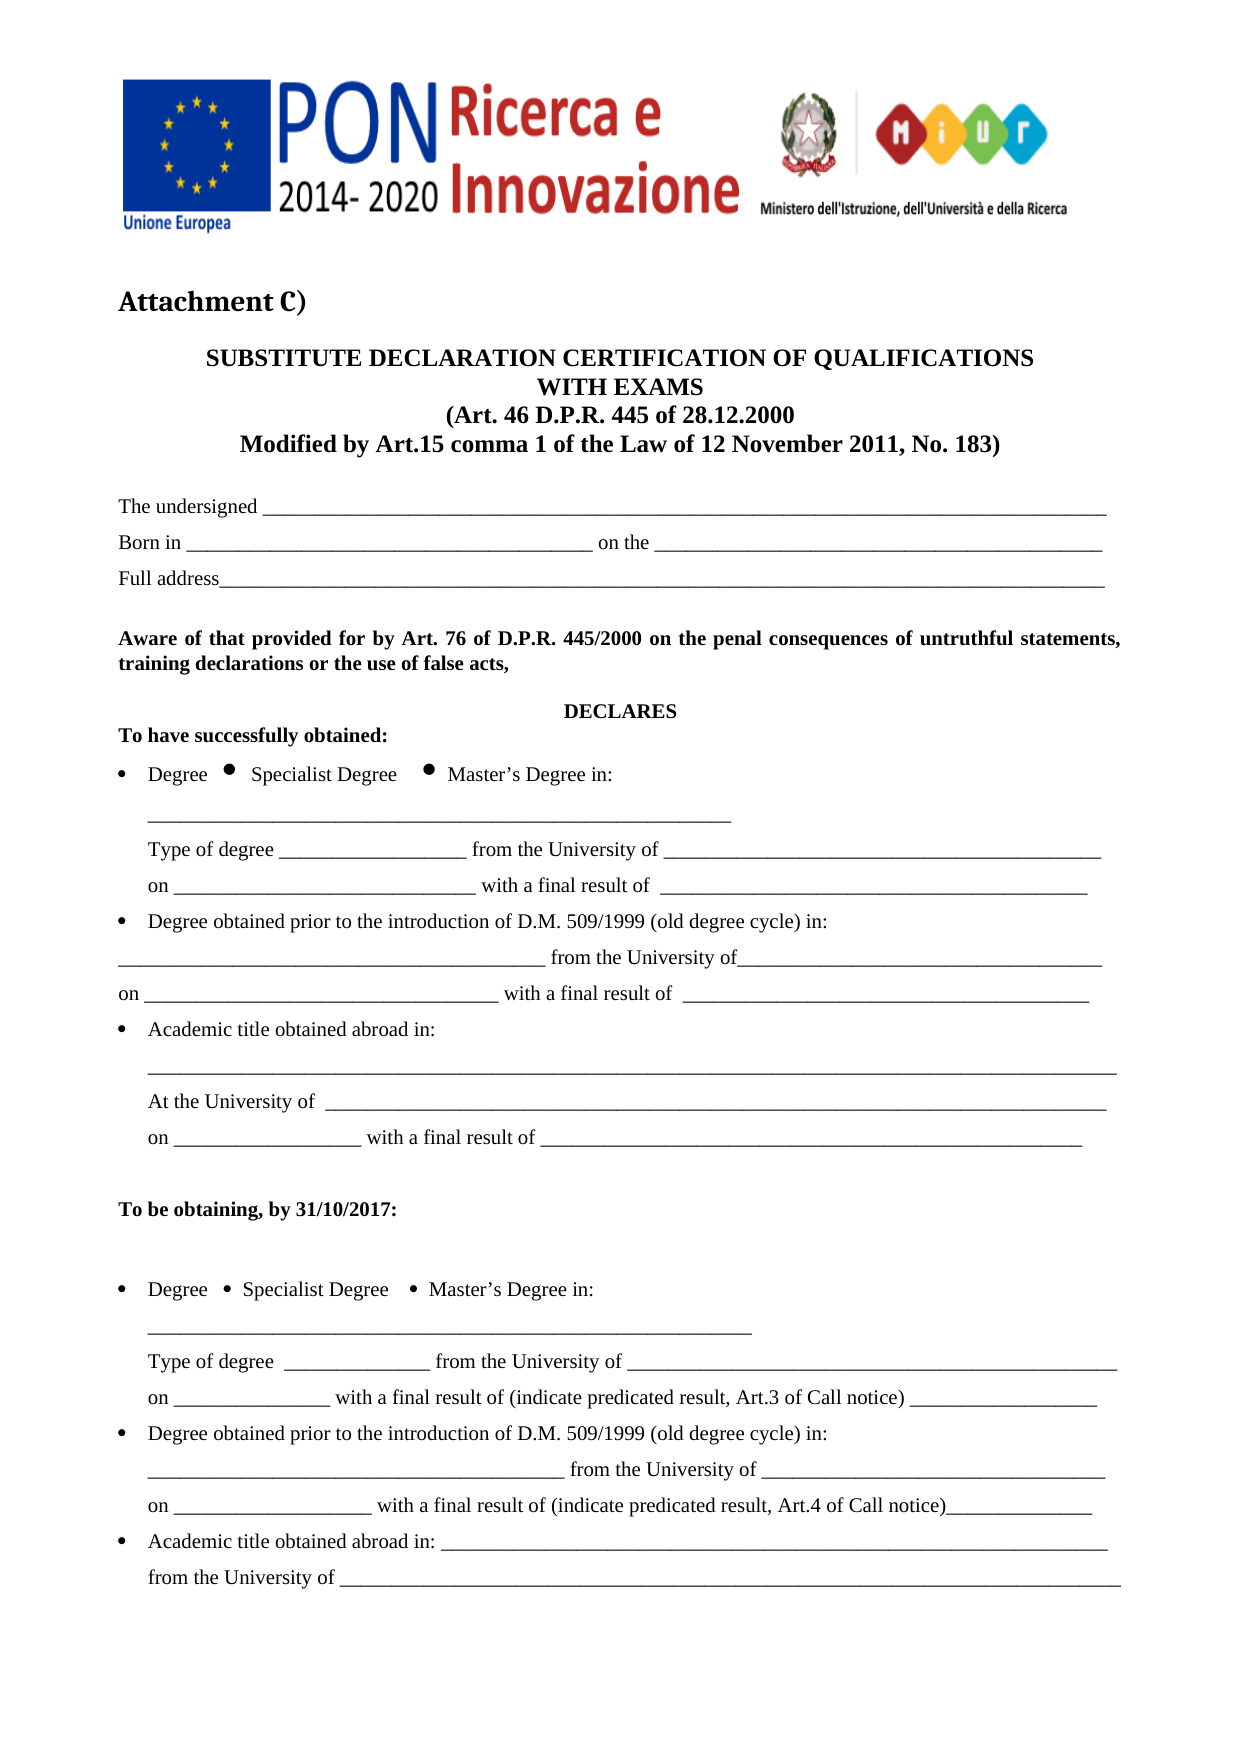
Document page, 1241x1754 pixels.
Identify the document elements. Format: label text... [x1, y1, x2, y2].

text Born in _______________________________________ on the ___________________________________________ [118, 530, 1122, 554]
text Type of degree __________________ from the University of __________________________________________ [148, 837, 1122, 861]
list Degree Specialist Degree Master’s Degree in: ________________________________________________________ [118, 759, 1122, 825]
picture [118, 73, 1089, 236]
text Full address_____________________________________________________________________________________ [118, 566, 1122, 590]
text To have successfully obtained: [118, 723, 1122, 747]
list Degree obtained prior to the introduction of D.M. 509/1999 (old degree cycle) in: [118, 1421, 1122, 1445]
text on __________________ with a final result of ____________________________________________________ [148, 1125, 1122, 1149]
text SUBSTITUTE DECLARATION CERTIFICATION OF QUALIFICATIONS [118, 343, 1122, 372]
text WITH EXAMS [118, 372, 1122, 401]
list Academic title obtained abroad in: _____________________________________________________________________________________________ [118, 1017, 1122, 1077]
text on _______________ with a final result of (indicate predicated result, Art.3 of Call notice) __________________ [148, 1385, 1122, 1409]
text At the University of ___________________________________________________________________________ [148, 1089, 1122, 1113]
text DECLARES [118, 698, 1122, 723]
text (Art. 46 D.P.R. 445 of 28.12.2000 [118, 401, 1122, 429]
text on _____________________________ with a final result of _________________________________________ [148, 873, 1122, 897]
text The undersigned _________________________________________________________________________________ [118, 494, 1122, 518]
text Type of degree ______________ from the University of _______________________________________________ [148, 1349, 1122, 1373]
list Degree obtained prior to the introduction of D.M. 509/1999 (old degree cycle) in: [118, 909, 1122, 933]
text Aware of that provided for by Art. 76 of D.P.R. 445/2000 on the penal consequences of untruthful statements, training declarations or the use of false acts, [118, 626, 1122, 674]
list Academic title obtained abroad in: ________________________________________________________________ [118, 1529, 1122, 1553]
text ________________________________________ from the University of _________________________________ on ___________________ with a final result of (indicate predicated result, Art.4 of Call notice)______________ [148, 1457, 1122, 1517]
text To be obtaining, by 31/10/2017: [118, 1197, 1122, 1221]
text _________________________________________ from the University of___________________________________ [118, 945, 1122, 969]
text from the University of ___________________________________________________________________________ [148, 1565, 1122, 1589]
text on __________________________________ with a final result of _______________________________________ [118, 981, 1122, 1005]
list Degree Specialist Degree Master’s Degree in: __________________________________________________________ [118, 1277, 1122, 1337]
text Modified by Art.15 comma 1 of the Law of 12 November 2011, No. 183) [118, 429, 1122, 458]
subtitle Attachment C) [118, 286, 1122, 319]
